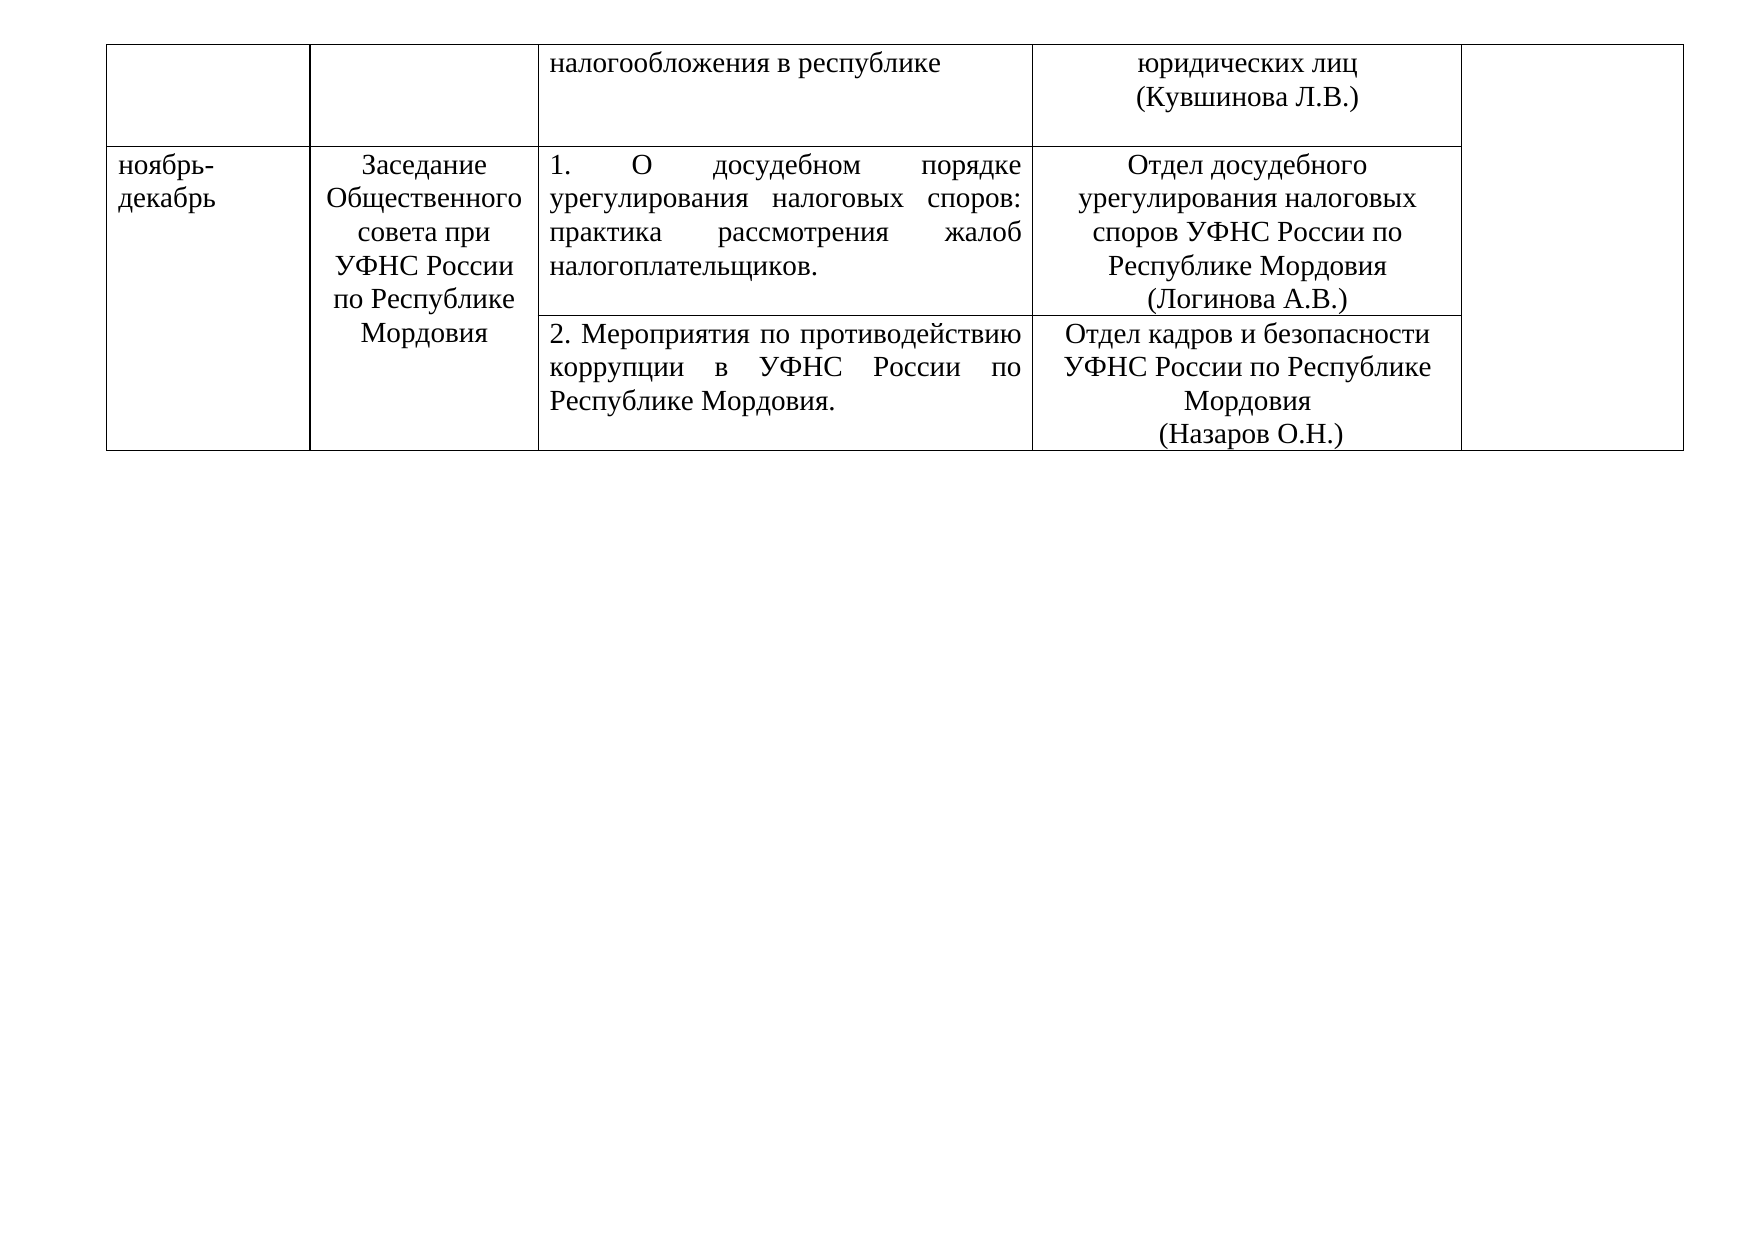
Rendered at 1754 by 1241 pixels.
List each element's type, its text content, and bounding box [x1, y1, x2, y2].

table_cell Отдел досудебного урегулирования налоговых споров УФНС России по Республике Мордовия (Логинова А.В.) [1033, 147, 1461, 315]
table_cell 1. О досудебном порядке урегулирования налоговых споров: практика рассмотрения жалоб налогоплательщиков. [539, 147, 1032, 315]
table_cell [539, 45, 1032, 146]
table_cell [311, 147, 538, 450]
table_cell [1033, 45, 1461, 146]
table_cell 2. Мероприятия по противодействию коррупции в УФНС России по Республике Мордовия. [539, 316, 1032, 450]
table_cell ноябрь-декабрь [107, 147, 309, 450]
table_cell Отдел кадров и безопасности УФНС России по Республике Мордовия (Назаров О.Н.) [1033, 316, 1461, 450]
